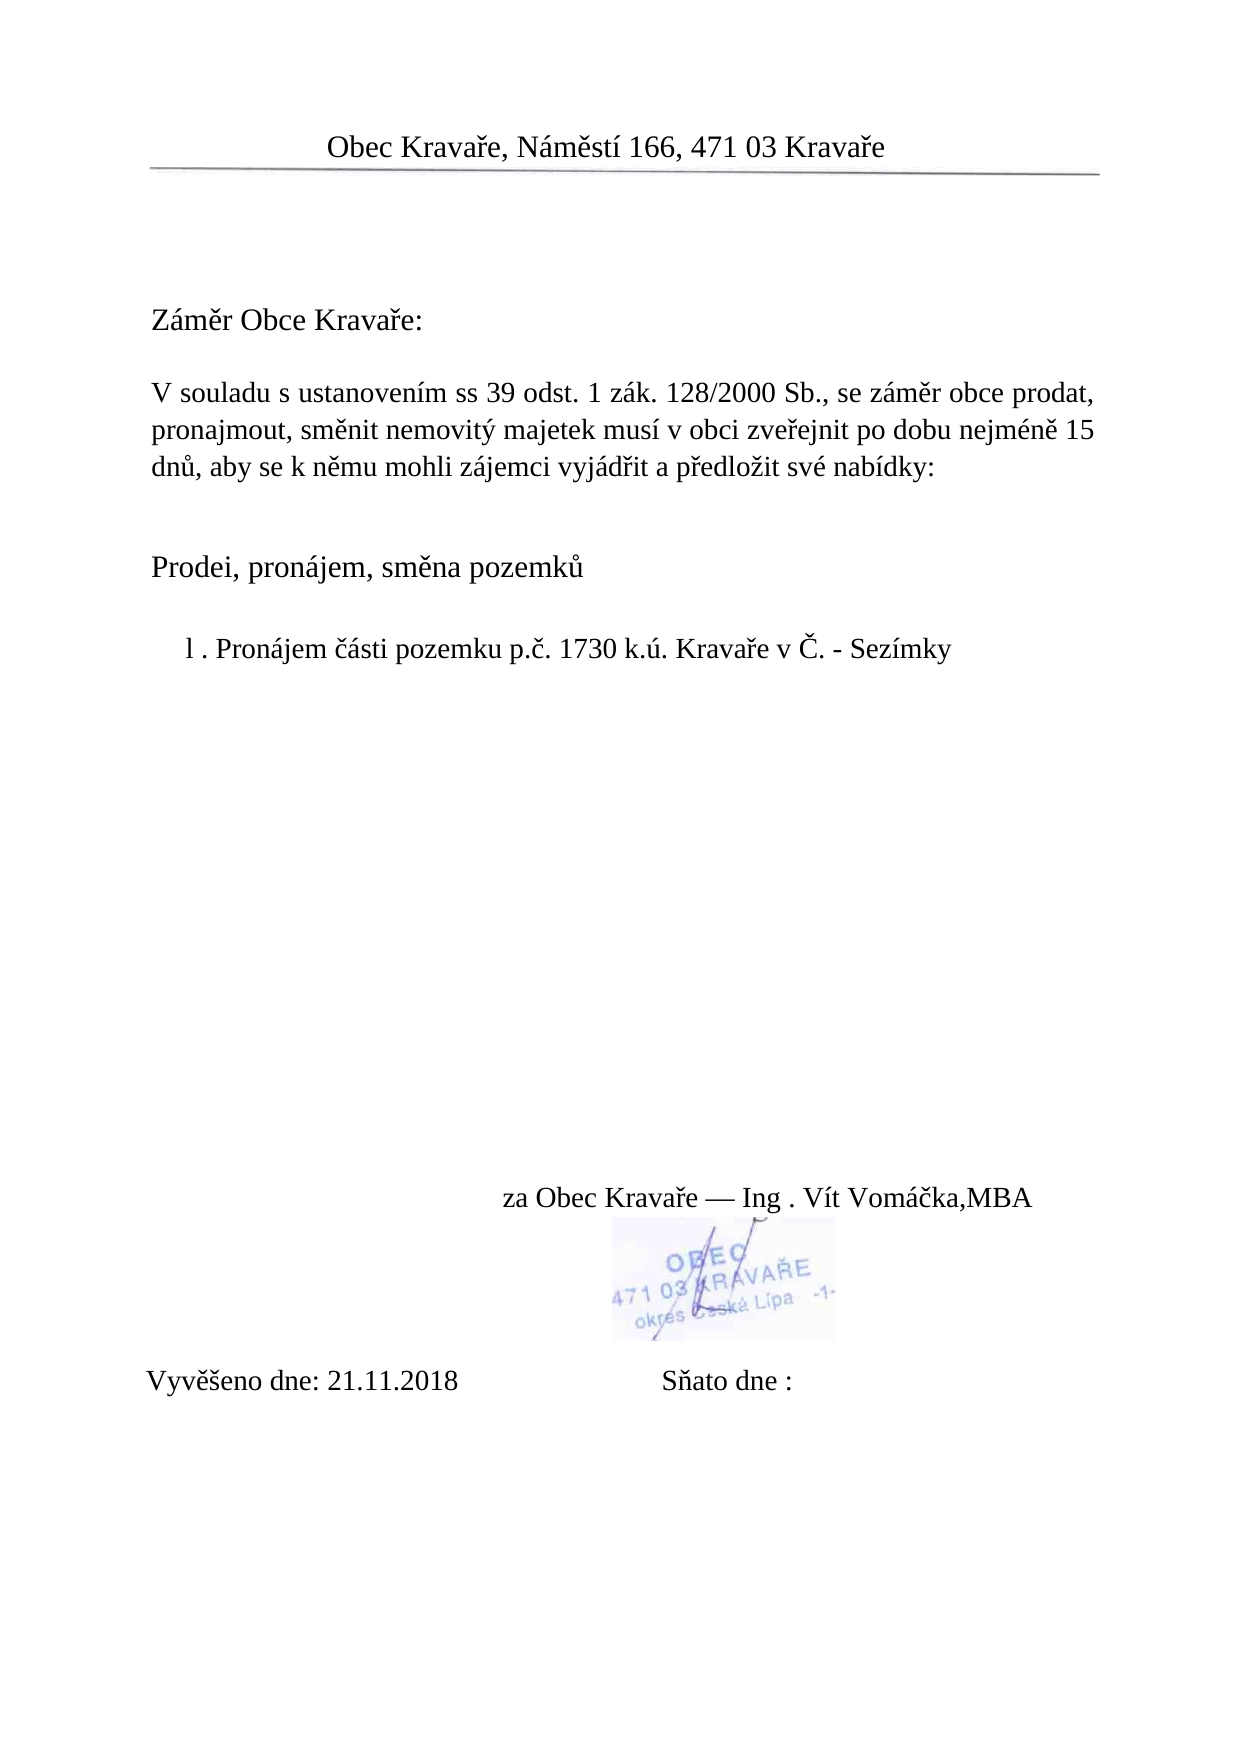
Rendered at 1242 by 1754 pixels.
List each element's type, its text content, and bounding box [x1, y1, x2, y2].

text V souladu s ustanovením ss 39 odst. 1 zák. 128/2000 Sb., se záměr obce prodat, pronajmout, směnit nemovitý majetek musí v obci zveřejnit po dobu nejméně 15 dnů, aby se k němu mohli zájemci vyjádřit a předložit své nabídky: [151, 375, 1095, 482]
text Záměr Obce Kravaře: [151, 301, 1095, 337]
text Vyvěšeno dne: 21.11.2018 Sňato dne : [146, 1363, 1095, 1396]
text za Obec Kravaře — Ing . Vít Vomáčka,MBA [502, 1180, 1095, 1213]
text l . Pronájem části pozemku p.č. 1730 k.ú. Kravaře v Č. - Sezímky [185, 632, 1095, 665]
picture [149, 167, 1100, 176]
picture [611, 1217, 836, 1341]
text Obec Kravaře, Náměstí 166, 471 03 Kravaře [327, 128, 1095, 164]
text Prodei, pronájem, směna pozemků [151, 548, 1095, 584]
